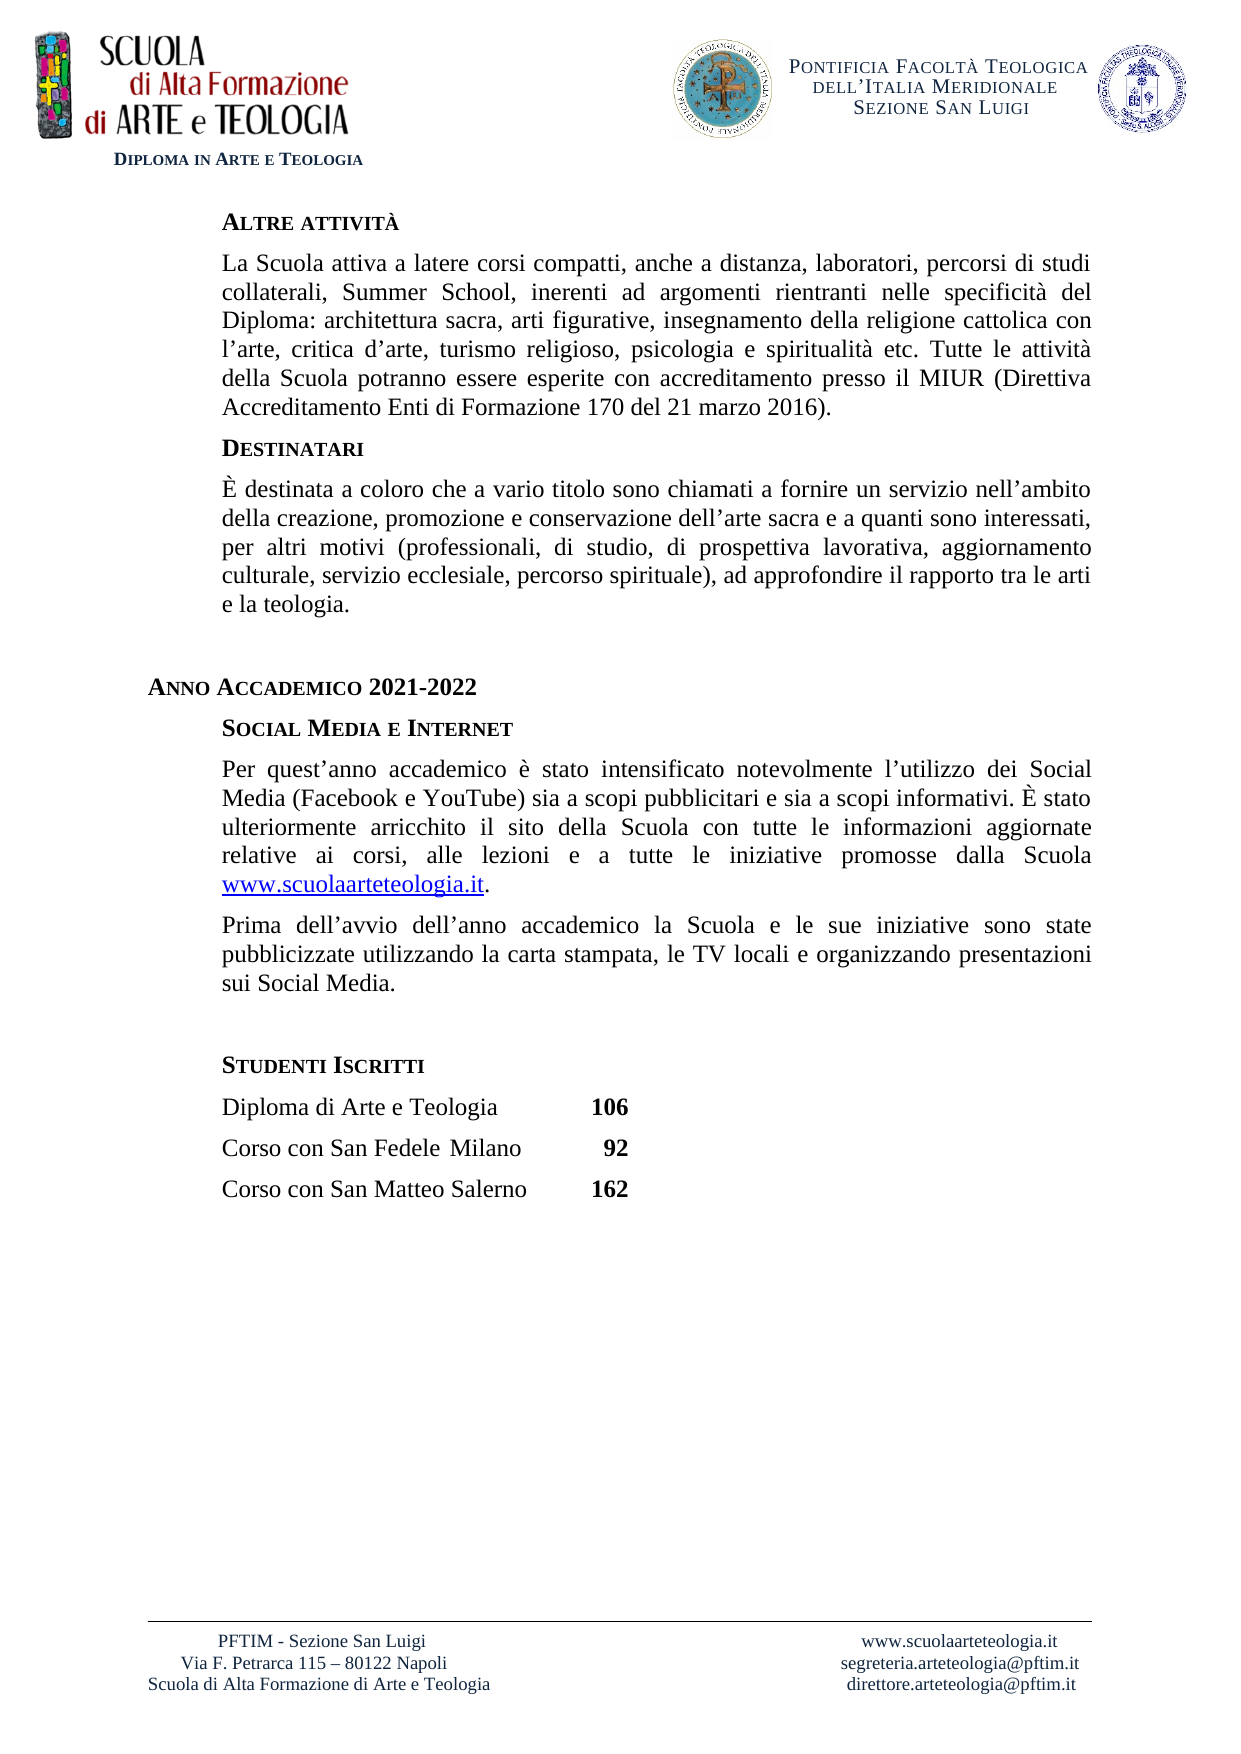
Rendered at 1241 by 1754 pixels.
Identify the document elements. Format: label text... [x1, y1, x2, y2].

text È destinata a coloro che a vario titolo sono chiamati a fornire un servizio nell’ambito della creazione, promozione e conservazione dell’arte sacra e a quanti sono interessati, per altri motivi (professionali, di studio, di prospettiva lavorativa, aggiornamento culturale, servizio ecclesiale, percorso spirituale), ad approfondire il rapporto tra le arti e la teologia. [222, 474, 1092, 618]
text Social Media e Internet [222, 713, 1092, 742]
picture [671, 39, 773, 140]
text Anno Accademico 2021-2022 [148, 672, 1092, 701]
picture [1097, 44, 1187, 133]
picture [34, 29, 392, 139]
text Diploma di Arte e Teologia 106 [222, 1092, 1092, 1121]
text Per quest’anno accademico è stato intensificato notevolmente l’utilizzo dei Social Media (Facebook e YouTube) sia a scopi pubblicitari e sia a scopi informativi. È stato ulteriormente arricchito il sito della Scuola con tutte le informazioni aggiornate relative ai corsi, alle lezioni e a tutte le iniziative promosse dalla Scuola www.scuolaarteteologia.it. [222, 754, 1092, 898]
text Studenti Iscritti [222, 1051, 1092, 1079]
text La Scuola attiva a latere corsi compatti, anche a distanza, laboratori, percorsi di studi collaterali, Summer School, inerenti ad argomenti rientranti nelle specificità del Diploma: architettura sacra, arti figurative, insegnamento della religione cattolica con l’arte, critica d’arte, turismo religioso, psicologia e spiritualità etc. Tutte le attività della Scuola potranno essere esperite con accreditamento presso il MIUR (Direttiva Accreditamento Enti di Formazione 170 del 21 marzo 2016). [222, 248, 1092, 421]
text Corso con San Fedele Milano 92 [222, 1133, 1092, 1162]
text Destinatari [222, 433, 1092, 462]
text Corso con San Matteo Salerno 162 [222, 1174, 1092, 1203]
text Prima dell’avvio dell’anno accademico la Scuola e le sue iniziative sono state pubblicizzate utilizzando la carta stampata, le TV locali e organizzando presentazioni sui Social Media. [222, 911, 1092, 997]
text Altre attività [222, 207, 1092, 236]
